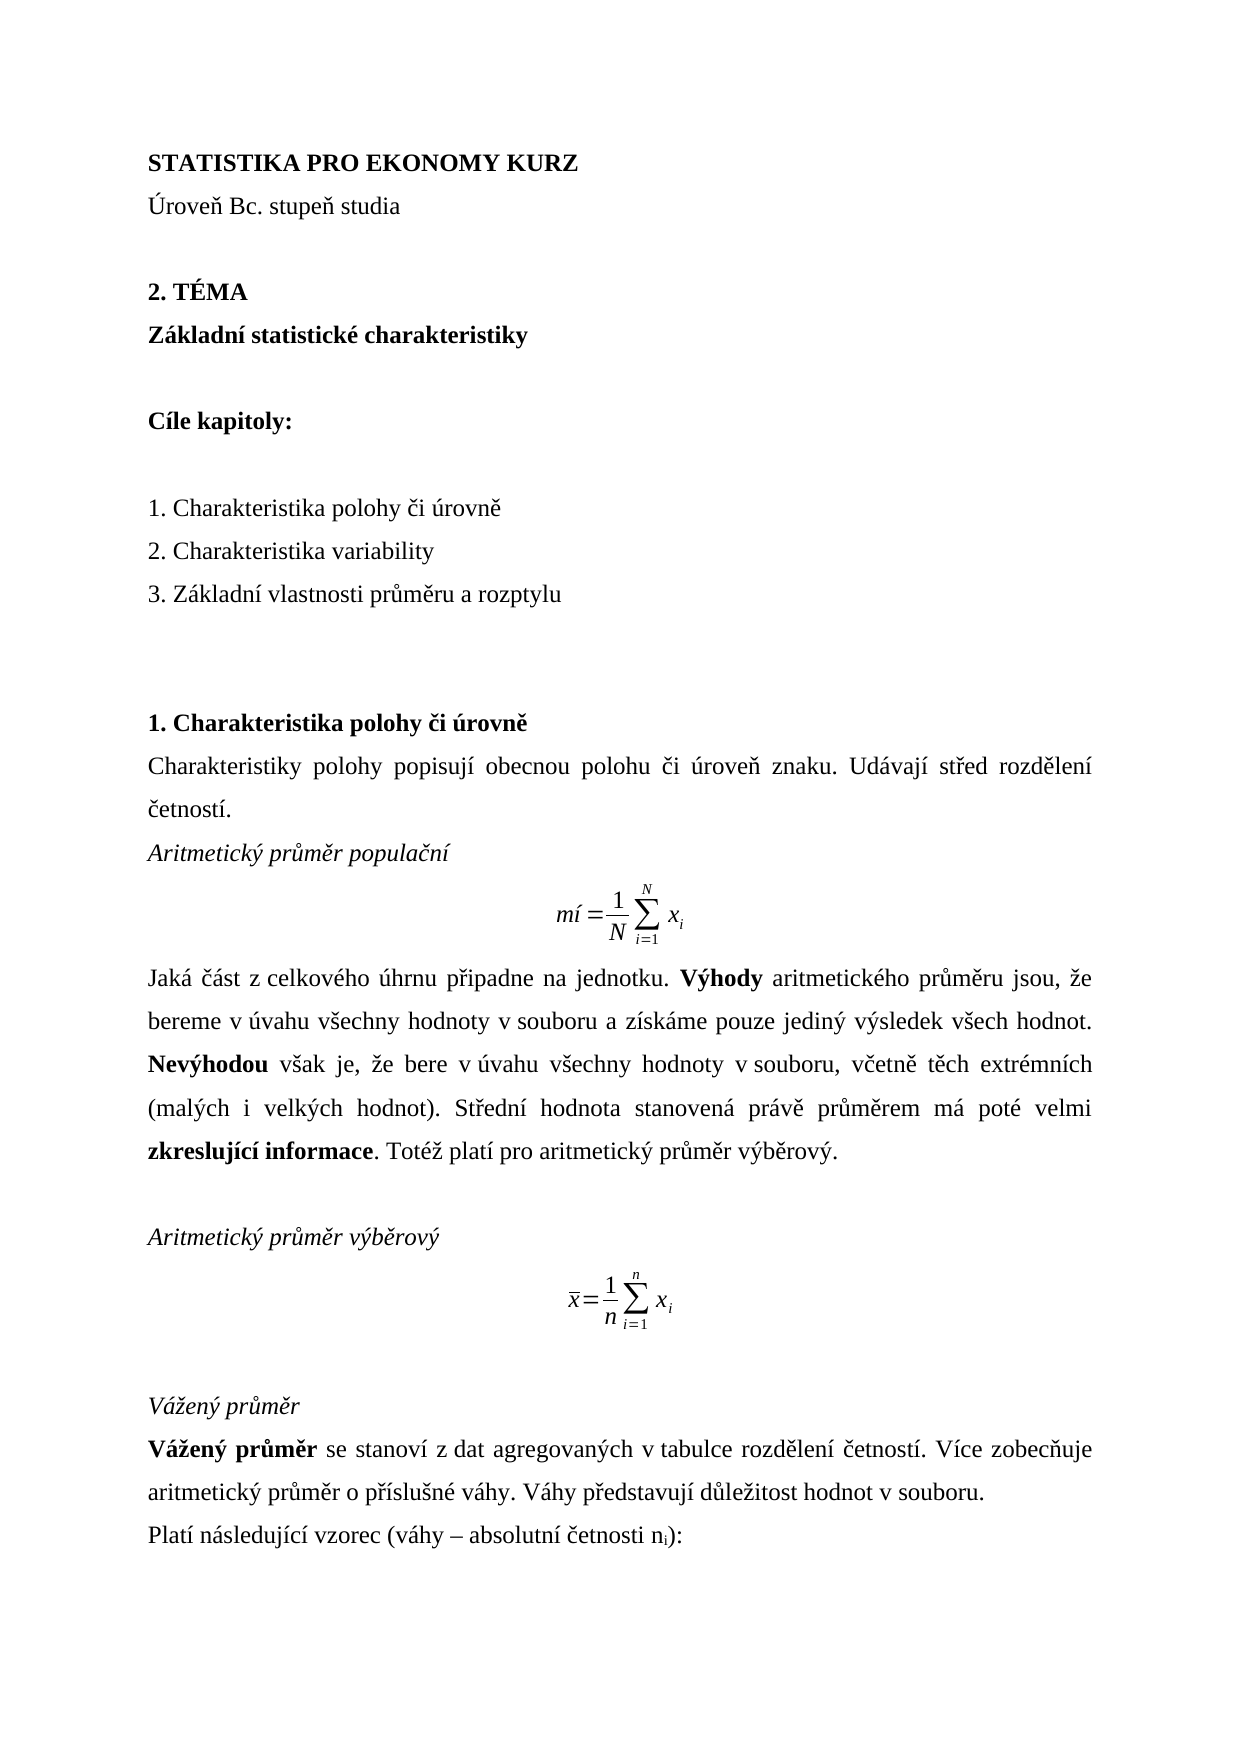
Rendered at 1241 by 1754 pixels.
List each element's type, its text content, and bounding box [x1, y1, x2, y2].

text 1. Charakteristika polohy či úrovně [148, 708, 1093, 737]
text Aritmetický průměr populační [148, 838, 1093, 866]
text Cíle kapitoly: [148, 406, 1093, 435]
text Úroveň Bc. stupeň studia [148, 191, 1093, 219]
text Platí následující vzorec (váhy – absolutní četnosti ni): [148, 1520, 1093, 1549]
text Základní statistické charakteristiky [148, 320, 1093, 349]
text Vážený průměr [148, 1391, 1093, 1419]
text 3. Základní vlastnosti průměru a rozptylu [148, 579, 1093, 608]
text 2. Charakteristika variability [148, 536, 1093, 564]
text Jaká část z celkového úhrnu připadne na jednotku. Výhody aritmetického průměru jsou, že bereme v úvahu všechny hodnoty v souboru a získáme pouze jediný výsledek všech hodnot. Nevýhodou však je, že bere v úvahu všechny hodnoty v souboru, včetně těch extrémních (malých i velkých hodnot). Střední hodnota stanovená právě průměrem má poté velmi zkreslující informace. Totéž platí pro aritmetický průměr výběrový. [148, 963, 1093, 1164]
text Charakteristiky polohy popisují obecnou polohu či úroveň znaku. Udávají střed rozdělení četností. [148, 751, 1093, 823]
text Aritmetický průměr výběrový [148, 1222, 1093, 1251]
text STATISTIKA PRO EKONOMY KURZ [148, 148, 1093, 176]
text 2. TÉMA [148, 277, 1093, 306]
text 1. Charakteristika polohy či úrovně [148, 493, 1093, 521]
text Vážený průměr se stanoví z dat agregovaných v tabulce rozdělení četností. Více zobecňuje aritmetický průměr o příslušné váhy. Váhy představují důležitost hodnot v souboru. [148, 1434, 1093, 1506]
